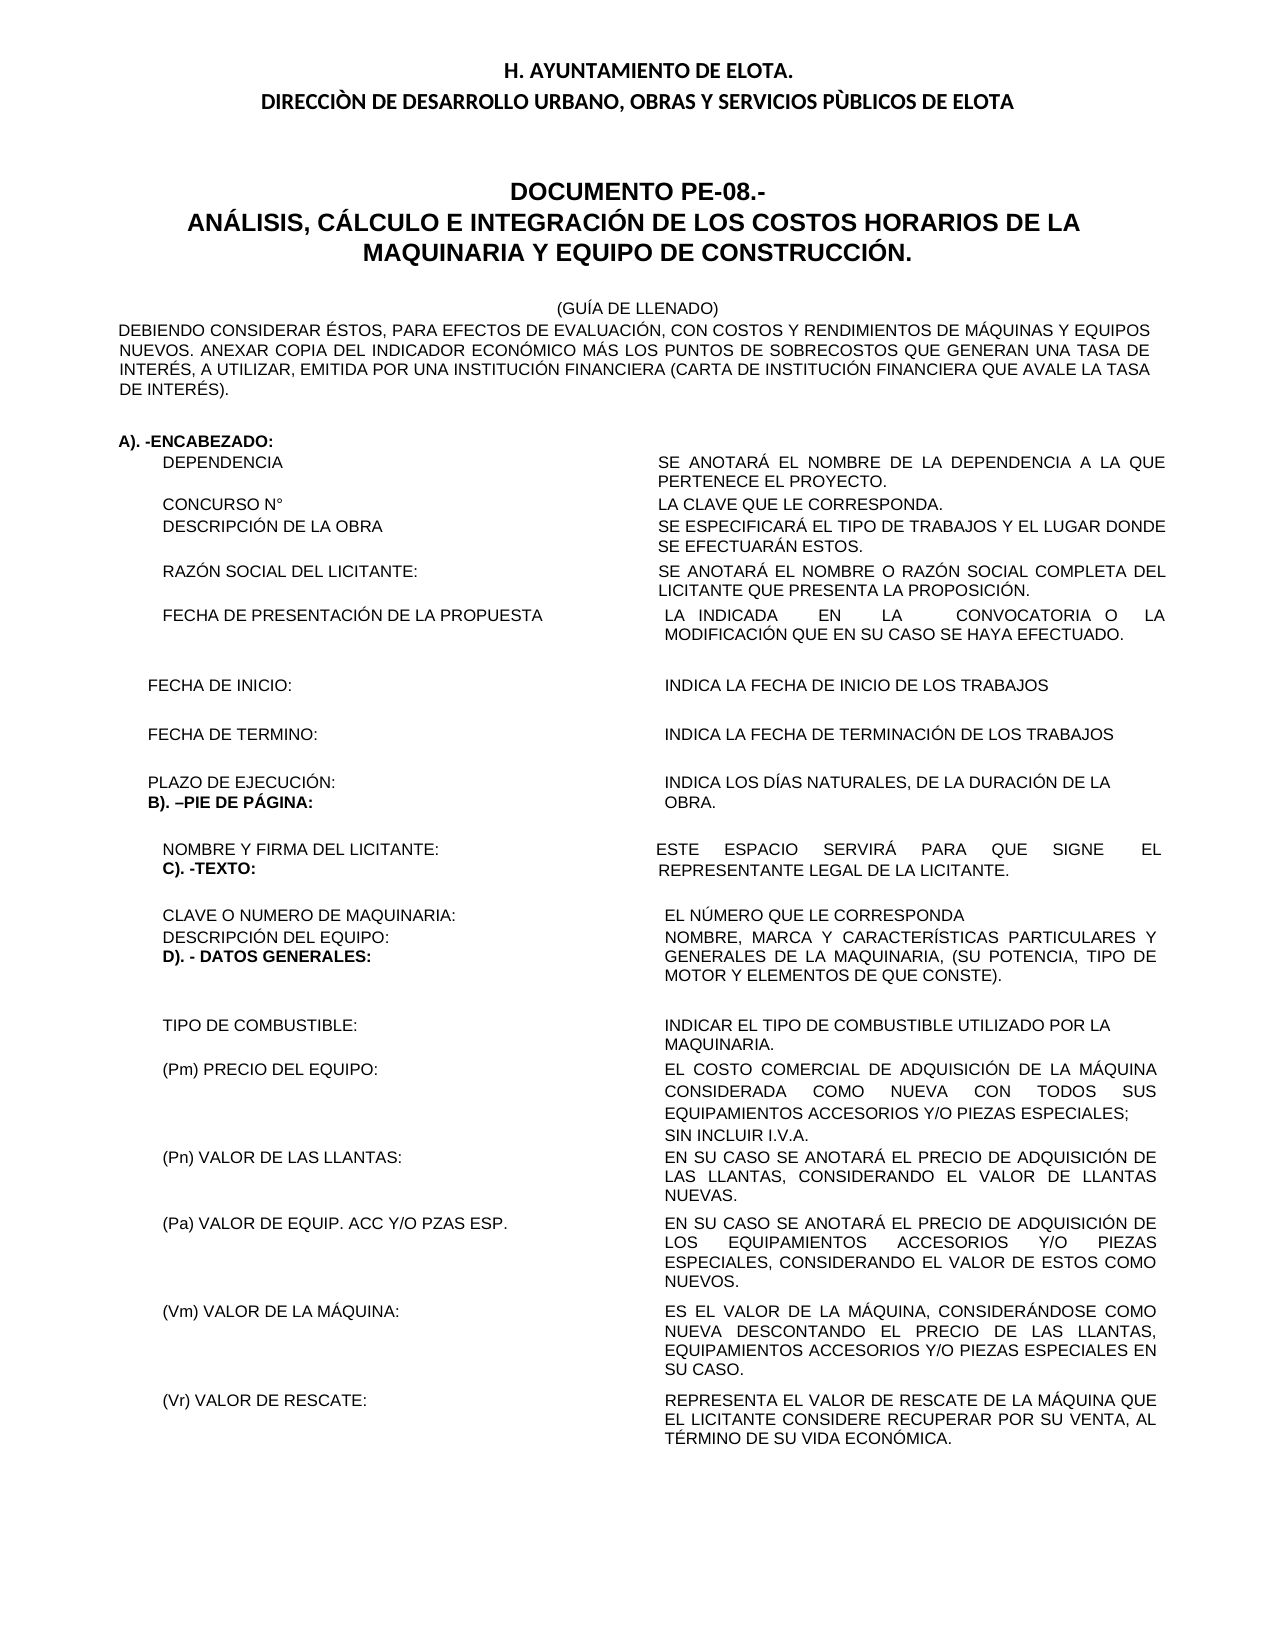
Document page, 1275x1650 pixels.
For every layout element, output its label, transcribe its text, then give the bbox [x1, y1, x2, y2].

table_cell DESCRIPCIÓN DE LA OBRA [118, 517, 637, 561]
table_cell INDICAR EL TIPO DE COMBUSTIBLE UTILIZADO POR LA MAQUINARIA. [638, 1016, 1166, 1060]
table_cell PLAZO DE EJECUCIÓN: B). –PIE DE PÁGINA: [118, 773, 637, 839]
table_cell EL NÚMERO QUE LE CORRESPONDA [638, 906, 1166, 927]
table_cell NOMBRE Y FIRMA DEL LICITANTE: C). -TEXTO: [118, 839, 637, 906]
table_cell LA INDICADA EN LA CONVOCATORIA O LA MODIFICACIÓN QUE EN SU CASO SE HAYA EFECTUADO. [638, 605, 1166, 676]
table_cell SE ESPECIFICARÁ EL TIPO DE TRABAJOS Y EL LUGAR DONDE SE EFECTUARÁN ESTOS. [638, 517, 1166, 561]
table_cell FECHA DE INICIO: [118, 676, 637, 724]
table_cell DESCRIPCIÓN DEL EQUIPO: D). - DATOS GENERALES: [118, 928, 637, 1016]
table_header SE ANOTARÁ EL NOMBRE DE LA DEPENDENCIA A LA QUE PERTENECE EL PROYECTO. [638, 453, 1166, 495]
table_cell FECHA DE PRESENTACIÓN DE LA PROPUESTA [118, 605, 637, 676]
table_cell CLAVE O NUMERO DE MAQUINARIA: [118, 906, 637, 927]
subtitle DOCUMENTO PE-08.- [147, 177, 1128, 206]
table_cell EL COSTO COMERCIAL DE ADQUISICIÓN DE LA MÁQUINA CONSIDERADA COMO NUEVA CON TODOS SUS EQUIPAMIENTOS ACCESORIOS Y/O PIEZAS ESPECIALES; SIN INCLUIR I.V.A. [638, 1060, 1166, 1148]
table_cell SE ANOTARÁ EL NOMBRE O RAZÓN SOCIAL COMPLETA DEL LICITANTE QUE PRESENTA LA PROPOSICIÓN. [638, 561, 1166, 605]
table_header DEPENDENCIA [118, 453, 637, 495]
table_cell REPRESENTA EL VALOR DE RESCATE DE LA MÁQUINA QUE EL LICITANTE CONSIDERE RECUPERAR POR SU VENTA, AL TÉRMINO DE SU VIDA ECONÓMICA. [638, 1391, 1166, 1567]
table_cell ESTE ESPACIO SERVIRÁ PARA QUE SIGNE EL REPRESENTANTE LEGAL DE LA LICITANTE. [638, 839, 1166, 906]
text A). -ENCABEZADO: [118, 432, 1157, 451]
table_cell NOMBRE, MARCA Y CARACTERÍSTICAS PARTICULARES Y GENERALES DE LA MAQUINARIA, (SU POTENCIA, TIPO DE MOTOR Y ELEMENTOS DE QUE CONSTE). [638, 928, 1166, 1016]
table_cell INDICA LA FECHA DE TERMINACIÓN DE LOS TRABAJOS [638, 725, 1166, 773]
table_cell LA CLAVE QUE LE CORRESPONDA. [638, 495, 1166, 517]
table_cell ES EL VALOR DE LA MÁQUINA, CONSIDERÁNDOSE COMO NUEVA DESCONTANDO EL PRECIO DE LAS LLANTAS, EQUIPAMIENTOS ACCESORIOS Y/O PIEZAS ESPECIALES EN SU CASO. [638, 1302, 1166, 1391]
table_cell RAZÓN SOCIAL DEL LICITANTE: [118, 561, 637, 605]
table_cell EN SU CASO SE ANOTARÁ EL PRECIO DE ADQUISICIÓN DE LAS LLANTAS, CONSIDERANDO EL VALOR DE LLANTAS NUEVAS. [638, 1148, 1166, 1214]
table_cell (Pa) VALOR DE EQUIP. ACC Y/O PZAS ESP. [118, 1214, 637, 1302]
table_cell FECHA DE TERMINO: [118, 725, 637, 773]
table_cell (Pn) VALOR DE LAS LLANTAS: [118, 1148, 637, 1214]
text (GUÍA DE LLENADO) [436, 299, 840, 318]
text DEBIENDO CONSIDERAR ÉSTOS, PARA EFECTOS DE EVALUACIÓN, CON COSTOS Y RENDIMIENTOS DE MÁQUINAS Y EQUIPOS NUEVOS. ANEXAR COPIA DEL INDICADOR ECONÓMICO MÁS LOS PUNTOS DE SOBRECOSTOS QUE GENERAN UNA TASA DE INTERÉS, A UTILIZAR, EMITIDA POR UNA INSTITUCIÓN FINANCIERA (CARTA DE INSTITUCIÓN FINANCIERA QUE AVALE LA TASA DE INTERÉS). [118, 320, 1152, 399]
table_cell INDICA LOS DÍAS NATURALES, DE LA DURACIÓN DE LA OBRA. [638, 773, 1166, 839]
table_cell TIPO DE COMBUSTIBLE: [118, 1016, 637, 1060]
table_cell (Pm) PRECIO DEL EQUIPO: [118, 1060, 637, 1148]
text ANÁLISIS, CÁLCULO E INTEGRACIÓN DE LOS COSTOS HORARIOS DE LA MAQUINARIA Y EQUIPO DE CONSTRUCCIÓN. [187, 208, 1157, 267]
table_cell INDICA LA FECHA DE INICIO DE LOS TRABAJOS [638, 676, 1166, 724]
table_cell CONCURSO N° [118, 495, 637, 517]
table_cell (Vr) VALOR DE RESCATE: [118, 1391, 637, 1567]
table_cell (Vm) VALOR DE LA MÁQUINA: [118, 1302, 637, 1391]
table_cell EN SU CASO SE ANOTARÁ EL PRECIO DE ADQUISICIÓN DE LOS EQUIPAMIENTOS ACCESORIOS Y/O PIEZAS ESPECIALES, CONSIDERANDO EL VALOR DE ESTOS COMO NUEVOS. [638, 1214, 1166, 1302]
